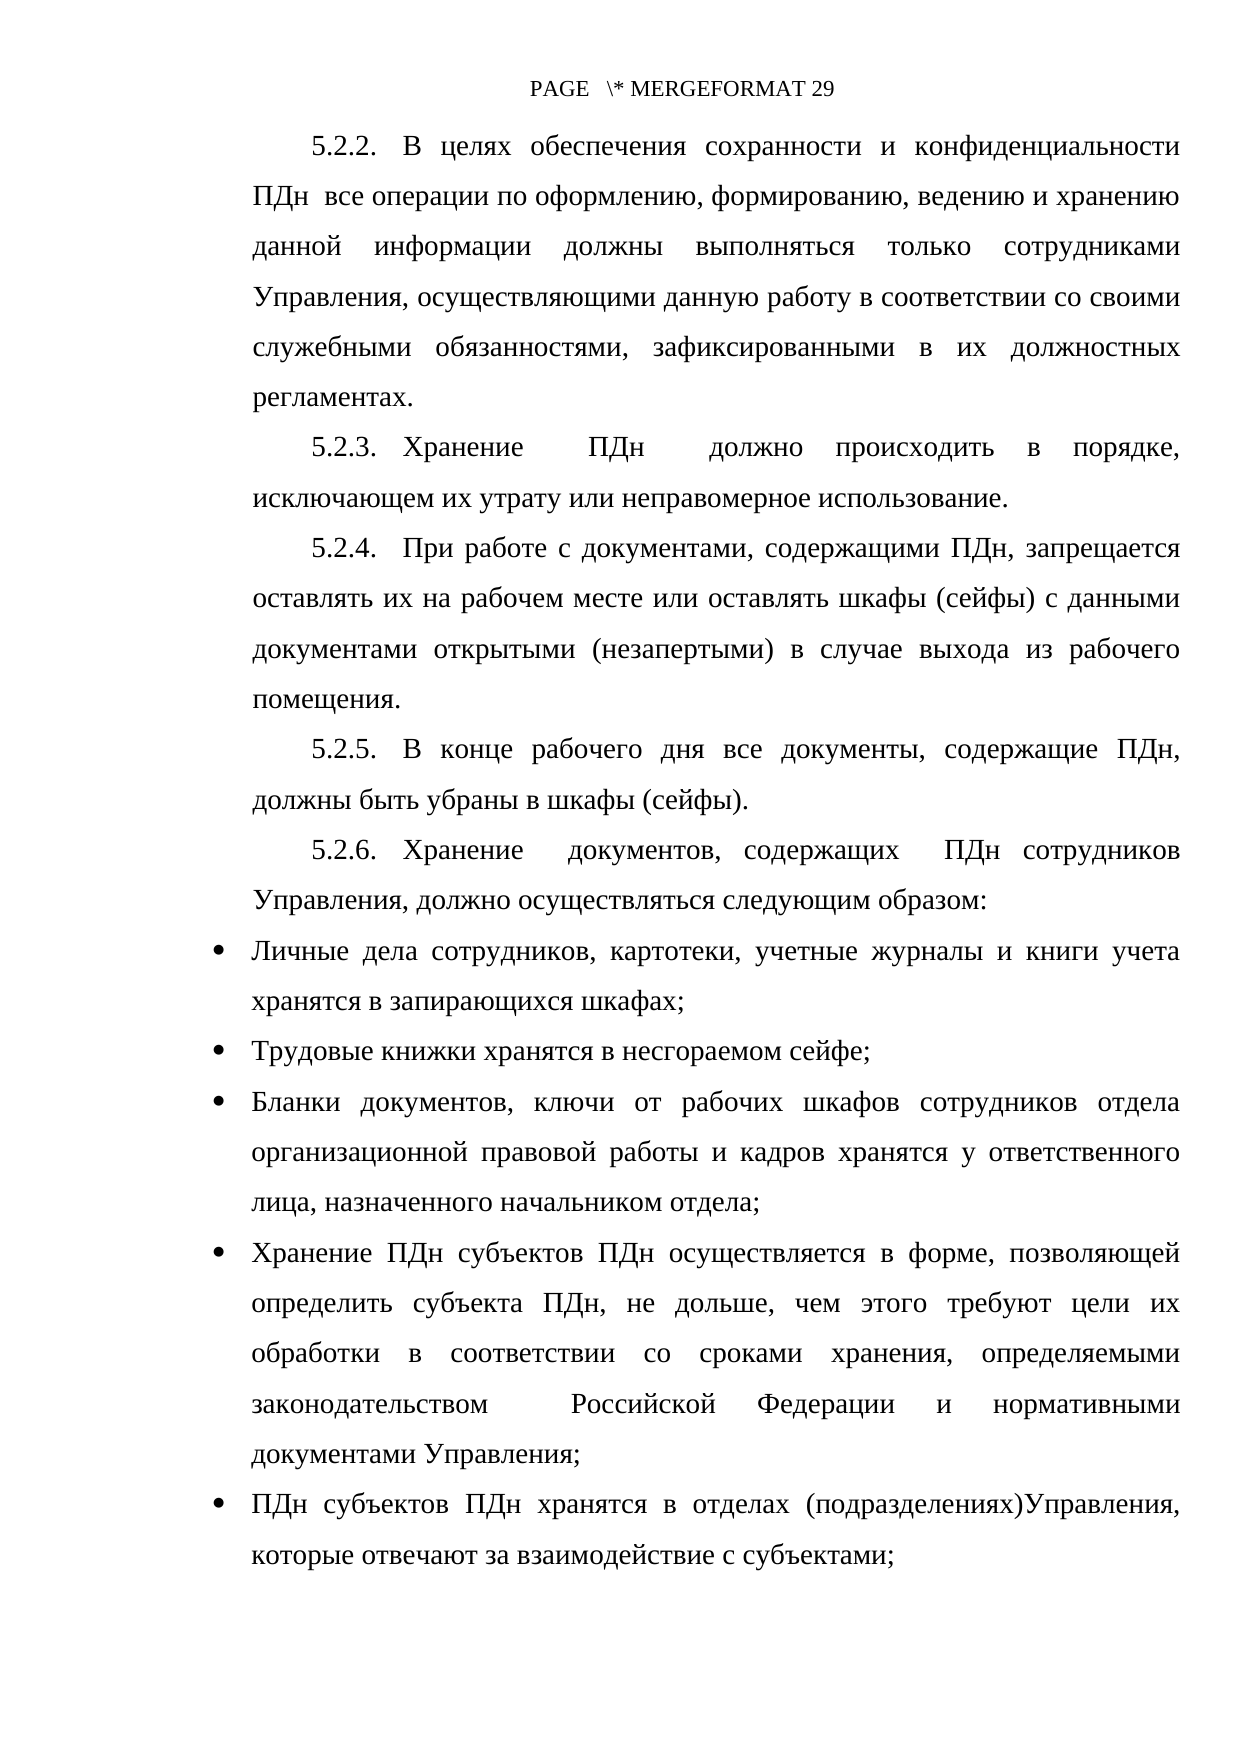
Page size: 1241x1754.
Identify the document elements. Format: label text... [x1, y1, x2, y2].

list Личные дела сотрудников, картотеки, учетные журналы и книги учета хранятся в запирающихся шкафах; [213, 933, 1181, 1017]
list При работе с документами, содержащими ПДн, запрещается оставлять их на рабочем месте или оставлять шкафы (сейфы) с данными документами открытыми (незапертыми) в случае выхода из рабочего помещения. [252, 530, 1181, 715]
list В конце рабочего дня все документы, содержащие ПДн, должны быть убраны в шкафы (сейфы). [252, 731, 1181, 815]
list В целях обеспечения сохранности и конфиденциальности ПДн все операции по оформлению, формированию, ведению и хранению данной информации должны выполняться только сотрудниками Управления, осуществляющими данную работу в соответствии со своими служебными обязанностями, зафиксированными в их должностных регламентах. [252, 128, 1181, 413]
list Хранение ПДн должно происходить в порядке, исключающем их утрату или неправомерное использование. [252, 429, 1181, 513]
list Хранение документов, содержащих ПДн сотрудников Управления, должно осуществляться следующим образом: [252, 832, 1181, 916]
list Хранение ПДн субъектов ПДн осуществляется в форме, позволяющей определить субъекта ПДн, не дольше, чем этого требуют цели их обработки в соответствии со сроками хранения, определяемыми законодательством Российской Федерации и нормативными документами Управления; [213, 1235, 1181, 1470]
list Трудовые книжки хранятся в несгораемом сейфе; [213, 1033, 1181, 1067]
list ПДн субъектов ПДн хранятся в отделах (подразделениях)Управления, которые отвечают за взаимодействие с субъектами; [213, 1487, 1181, 1571]
list Бланки документов, ключи от рабочих шкафов сотрудников отдела организационной правовой работы и кадров хранятся у ответственного лица, назначенного начальником отдела; [213, 1084, 1181, 1218]
